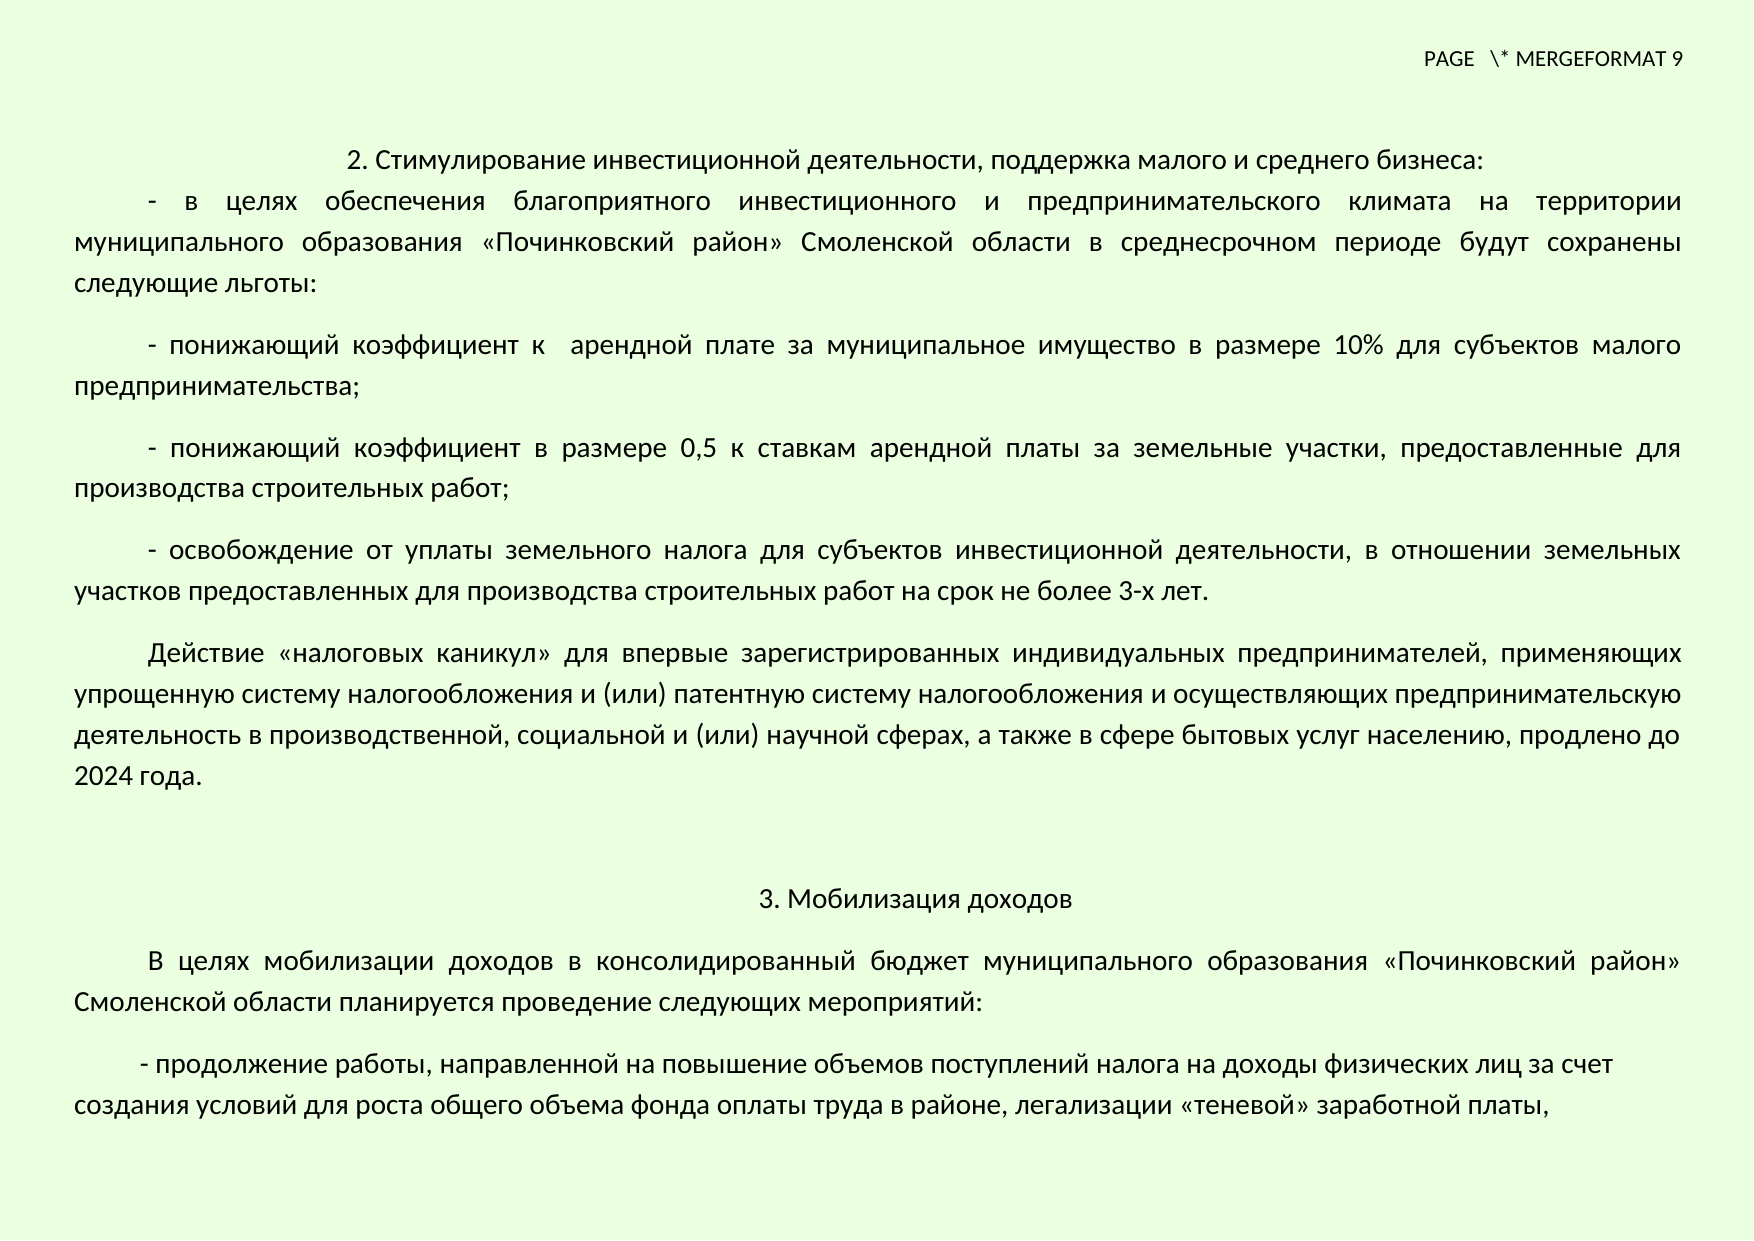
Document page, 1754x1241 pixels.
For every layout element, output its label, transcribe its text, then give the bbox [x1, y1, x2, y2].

text - освобождение от уплаты земельного налога для субъектов инвестиционной деятельности, в отношении земельных участков предоставленных для производства строительных работ на срок не более 3-х лет. [74, 531, 1683, 608]
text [74, 1045, 1683, 1121]
text - понижающий коэффициент к арендной плате за муниципальное имущество в размере 10% для субъектов малого предпринимательства; [74, 326, 1683, 402]
text - понижающий коэффициент в размере 0,5 к ставкам арендной платы за земельные участки, предоставленные для производства строительных работ; [74, 429, 1683, 505]
text Действие «налоговых каникул» для впервые зарегистрированных индивидуальных предпринимателей, применяющих упрощенную систему налогообложения и (или) патентную систему налогообложения и осуществляющих предпринимательскую деятельность в производственной, социальной и (или) научной сферах, а также в сфере бытовых услуг населению, продлено до 2024 года. [74, 634, 1683, 792]
text - в целях обеспечения благоприятного инвестиционного и предпринимательского климата на территории муниципального образования «Починковский район» Смоленской области в среднесрочном периоде будут сохранены следующие льготы: [74, 182, 1683, 300]
text 2. Стимулирование инвестиционной деятельности, поддержка малого и среднего бизнеса: [74, 141, 1683, 177]
text 3. Мобилизация доходов [74, 880, 1683, 916]
text В целях мобилизации доходов в консолидированный бюджет муниципального образования «Починковский район» Смоленской области планируется проведение следующих мероприятий: [74, 942, 1683, 1019]
